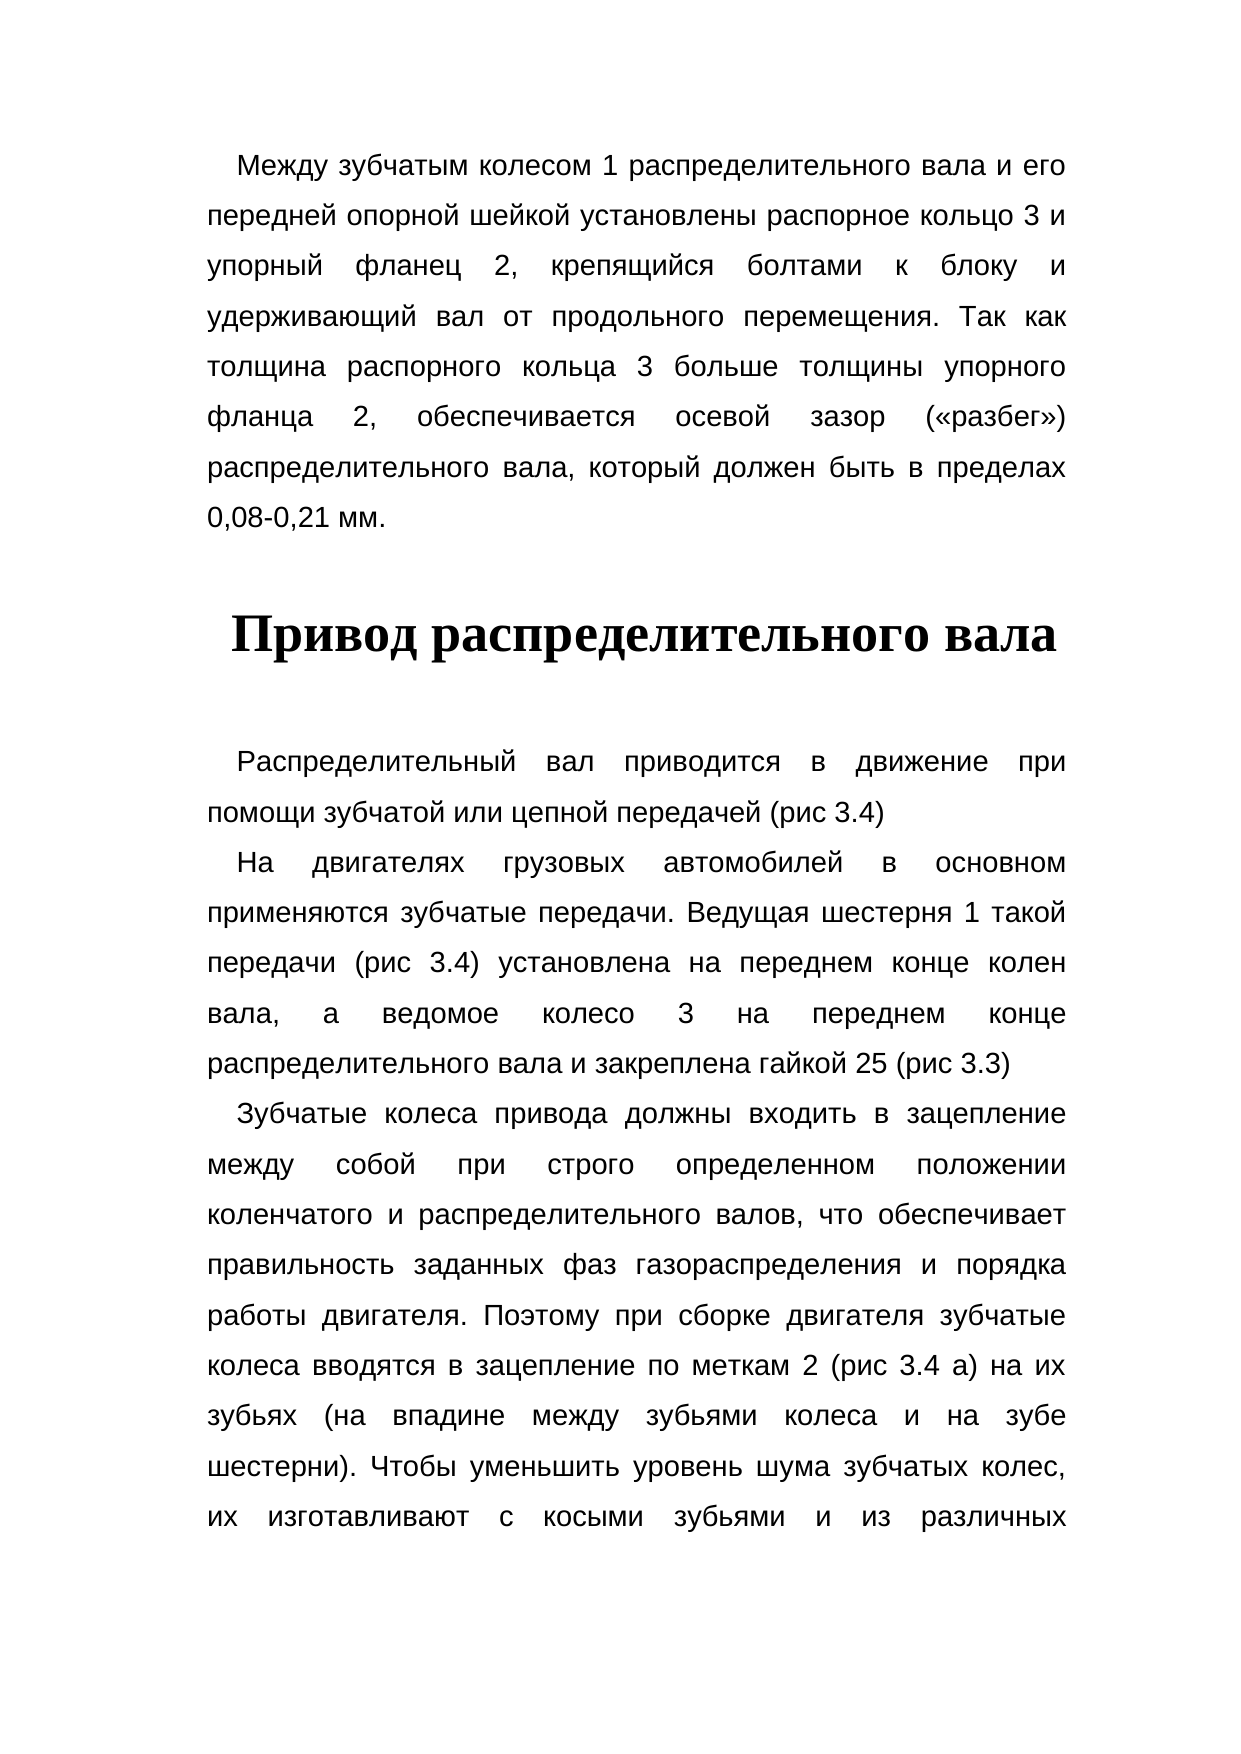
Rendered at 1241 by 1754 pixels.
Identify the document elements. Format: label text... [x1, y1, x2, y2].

text Между зубчатым колесом 1 распределительного вала и его передней опорной шейкой установлены распорное кольцо 3 и упорный фланец 2, крепящийся болтами к блоку и удерживающий вал от продольного перемещения. Так как толщина распорного кольца 3 больше толщины упорного фланца 2, обеспечивается осевой зазор («разбег») распределительного вала, который должен быть в пределах 0,08-0,21 мм. [207, 148, 1067, 533]
text Распределительный вал приводится в движение при помощи зубчатой или цепной передачей (рис 3.4) [207, 744, 1067, 828]
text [207, 1096, 1067, 1532]
text Привод распределительного вала [207, 601, 1067, 663]
text На двигателях грузовых автомобилей в основном применяются зубчатые передачи. Ведущая шестерня 1 такой передачи (рис 3.4) установлена на переднем конце колен вала, а ведомое колесо 3 на переднем конце распределительного вала и закреплена гайкой 25 (рис 3.3) [207, 845, 1067, 1080]
